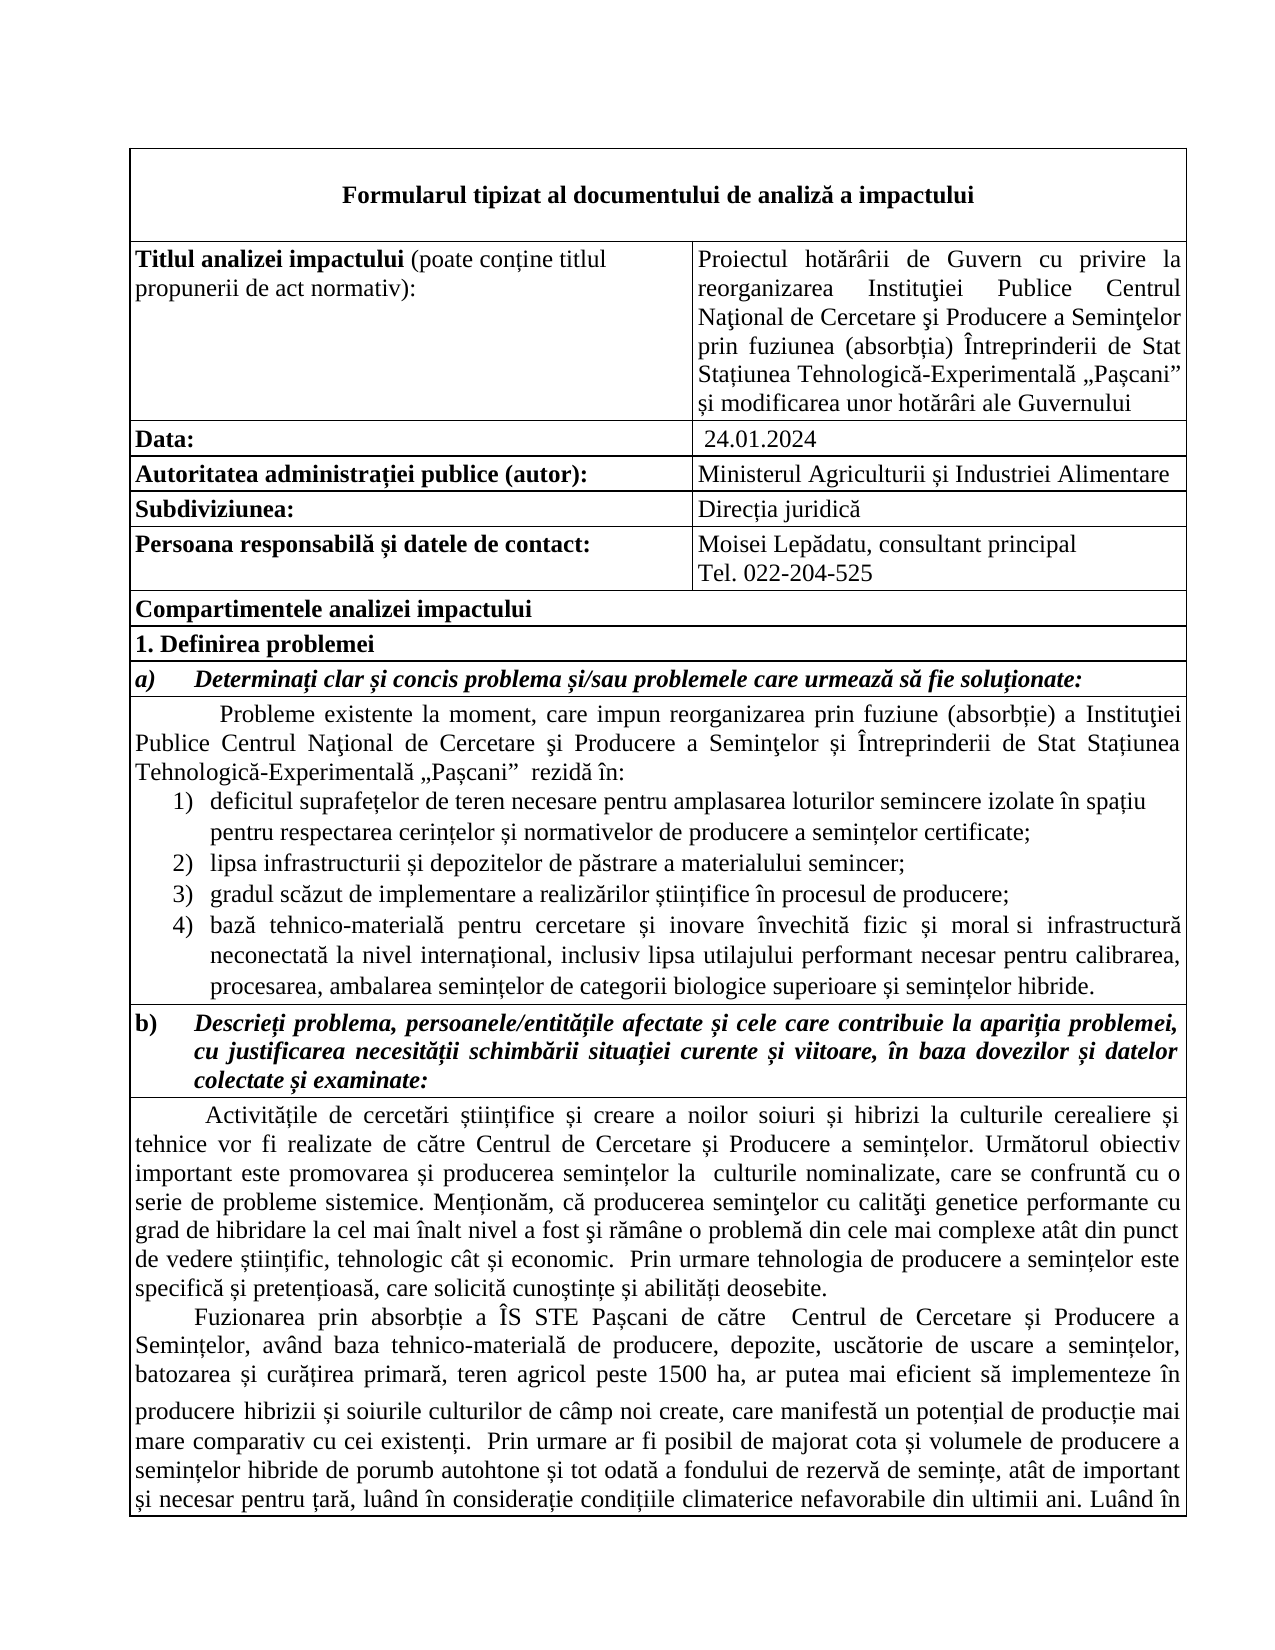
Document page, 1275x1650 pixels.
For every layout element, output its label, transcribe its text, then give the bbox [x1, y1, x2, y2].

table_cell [131, 1098, 1186, 1515]
table_cell Persoana responsabilă și datele de contact: [131, 527, 692, 589]
table_cell Probleme existente la moment, care impun reorganizarea prin fuziune (absorbție) a Instituţiei Publice Centrul Naţional de Cercetare şi Producere a Seminţelor și Întreprinderii de Stat Stațiunea Tehnologică-Experimentală „Pașcani” rezidă în: deficitul suprafețelor de teren necesare pentru amplasarea loturilor semincere izolate în spațiu pentru respectarea cerințelor și normativelor de producere a semințelor certificate; lipsa infrastructurii și depozitelor de păstrare a materialului semincer; gradul scăzut de implementare a realizărilor științifice în procesul de producere; bază tehnico-materială pentru cercetare și inovare învechită fizic și moral si infrastructură neconectată la nivel internațional, inclusiv lipsa utilajului performant necesar pentru calibrarea, procesarea, ambalarea semințelor de categorii biologice superioare și semințelor hibride. [131, 697, 1186, 1004]
table_cell Proiectul hotărârii de Guvern cu privire la reorganizarea Instituţiei Publice Centrul Naţional de Cercetare şi Producere a Seminţelor prin fuziunea (absorbția) Întreprinderii de Stat Stațiunea Tehnologică-Experimentală „Pașcani” și modificarea unor hotărâri ale Guvernului [693, 242, 1186, 419]
table_cell Subdiviziunea: [131, 492, 692, 526]
table_cell Titlul analizei impactului (poate conține titlul propunerii de act normativ): [131, 242, 692, 419]
table_cell Moisei Lepădatu, consultant principal Tel. 022-204-525 [693, 527, 1186, 589]
table_cell 1. Definirea problemei [131, 627, 1186, 660]
table_cell Ministerul Agriculturii și Industriei Alimentare [693, 457, 1186, 490]
table_cell Descrieți problema, persoanele/entitățile afectate și cele care contribuie la apariția problemei, cu justificarea necesității schimbării situației curente și viitoare, în baza dovezilor și datelor colectate și examinate: [131, 1005, 1186, 1096]
table_cell Data: [131, 421, 692, 455]
table_cell Autoritatea administrației publice (autor): [131, 457, 692, 490]
table_cell Compartimentele analizei impactului [131, 591, 1186, 625]
table_cell Direcția juridică [693, 492, 1186, 526]
table_header Formularul tipizat al documentului de analiză a impactului [131, 149, 1186, 241]
table_cell 24.01.2024 [693, 421, 1186, 455]
table_cell Determinați clar și concis problema și/sau problemele care urmează să fie soluționate: [131, 662, 1186, 696]
